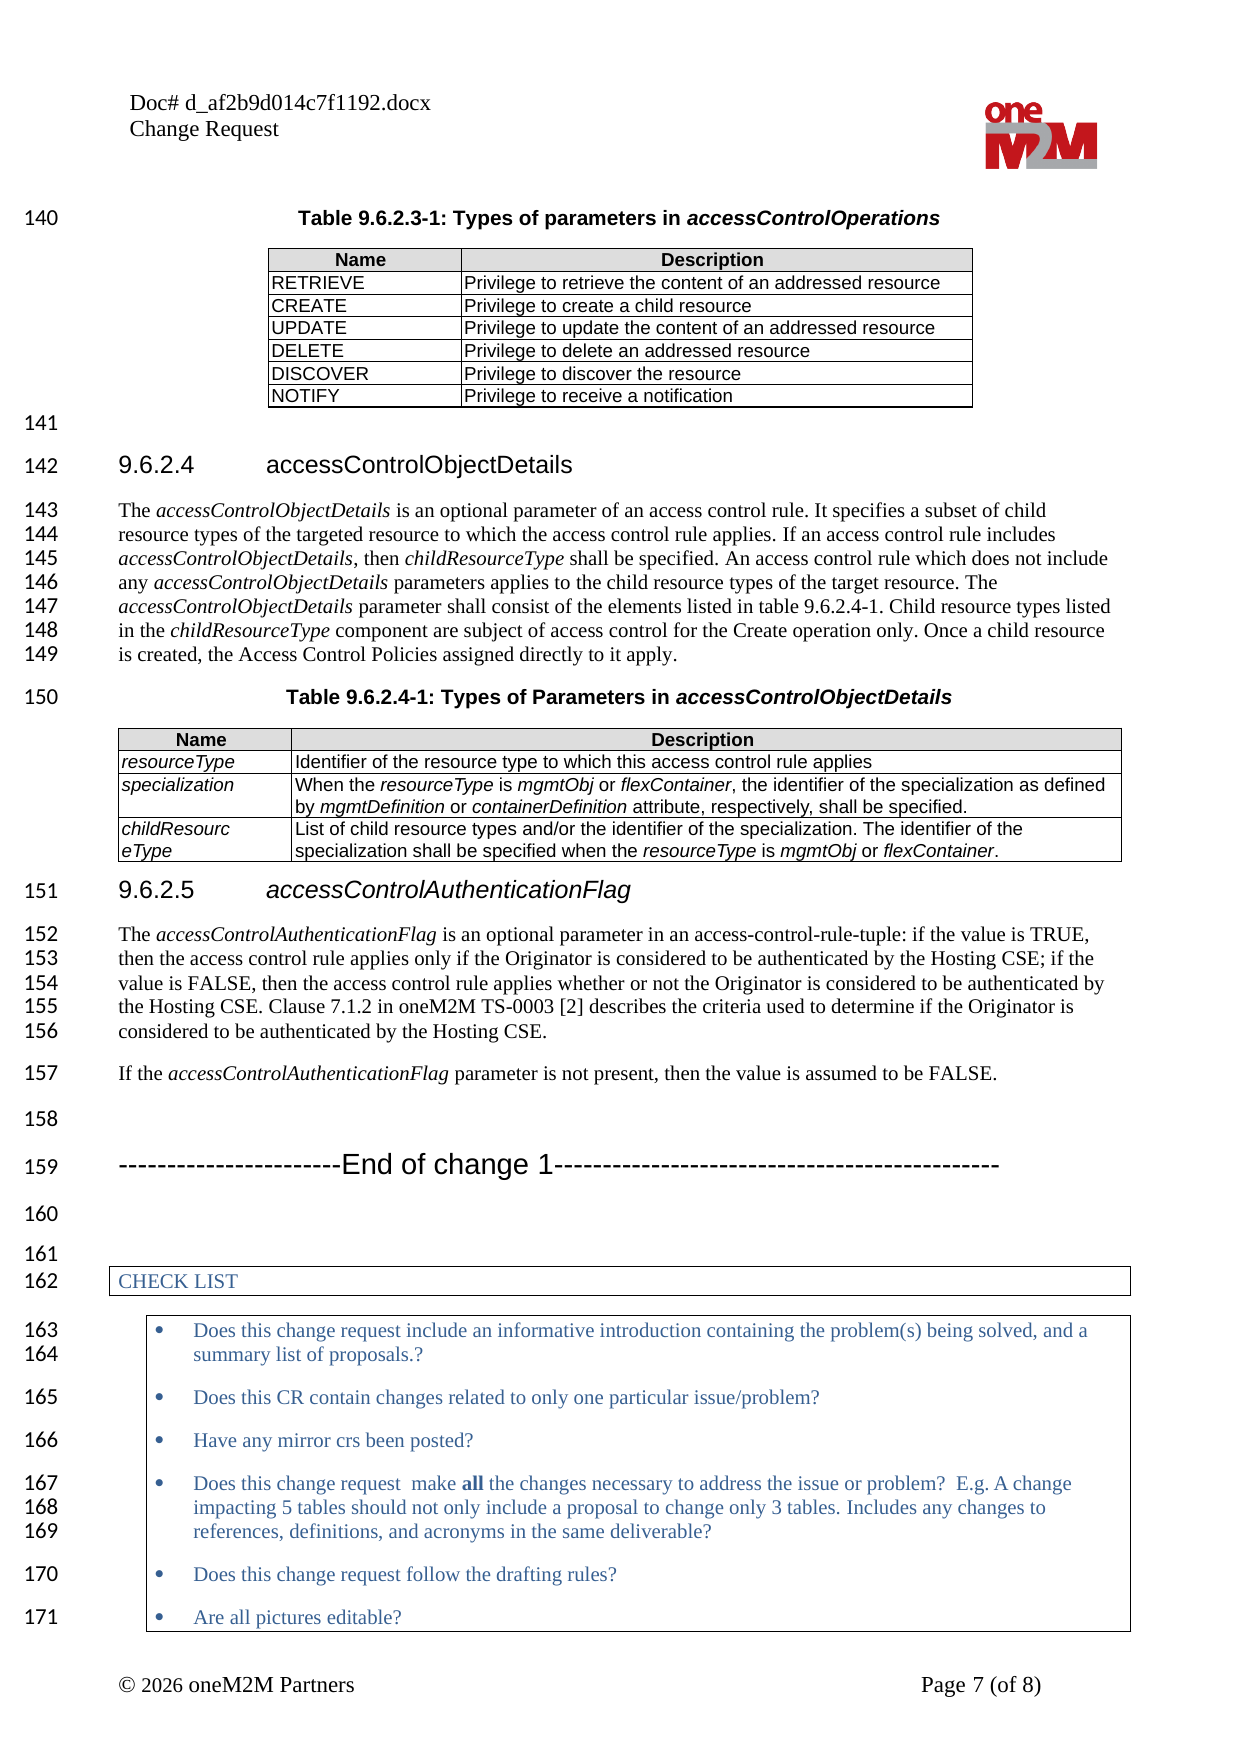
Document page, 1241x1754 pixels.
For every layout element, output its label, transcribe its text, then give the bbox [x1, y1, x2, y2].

table_cell Privilege to discover the resource [462, 362, 972, 384]
picture [971, 88, 1111, 184]
table_cell childResourceType [119, 818, 291, 861]
list Does this change request follow the drafting rules? [147, 1559, 1130, 1586]
table_cell Privilege to create a child resource [462, 295, 972, 316]
subtitle 9.6.2.4 accessControlObjectDetails [118, 450, 1122, 479]
table_header Description [292, 729, 1121, 750]
table_cell Privilege to retrieve the content of an addressed resource [462, 272, 972, 293]
table_cell Privilege to update the content of an addressed resource [462, 317, 972, 339]
table_cell Privilege to receive a notification [462, 385, 972, 406]
table_cell CREATE [269, 295, 461, 316]
table_cell DELETE [269, 340, 461, 361]
list Does this CR contain changes related to only one particular issue/problem? [147, 1382, 1130, 1409]
table_header Name [119, 729, 291, 750]
list Does this change request make all the changes necessary to address the issue or problem? E.g. A change impacting 5 tables should not only include a proposal to change only 3 tables. Includes any changes to references, definitions, and acronyms in the same deliverable? [147, 1468, 1130, 1543]
text The accessControlAuthenticationFlag is an optional parameter in an access-control-rule-tuple: if the value is TRUE, then the access control rule applies only if the Originator is considered to be authenticated by the Hosting CSE; if the value is FALSE, then the access control rule applies whether or not the Originator is considered to be authenticated by the Hosting CSE. Clause 7.1.2 in oneM2M TS-0003 [2] describes the criteria used to determine if the Originator is considered to be authenticated by the Hosting CSE. [118, 922, 1122, 1043]
table_cell RETRIEVE [269, 272, 461, 293]
list Have any mirror crs been posted? [147, 1425, 1130, 1452]
list Are all pictures editable? [147, 1601, 1130, 1631]
table_cell Privilege to delete an addressed resource [462, 340, 972, 361]
text The accessControlObjectDetails is an optional parameter of an access control rule. It specifies a subset of child resource types of the targeted resource to which the access control rule applies. If an access control rule includes accessControlObjectDetails, then childResourceType shall be specified. An access control rule which does not include any accessControlObjectDetails parameters applies to the child resource types of the target resource. The accessControlObjectDetails parameter shall consist of the elements listed in table 9.6.2.4-1. Child resource types listed in the childResourceType component are subject of access control for the Create operation only. Once a child resource is created, the Access Control Policies assigned directly to it apply. [118, 498, 1122, 666]
table_cell DISCOVER [269, 362, 461, 384]
table_header Name [269, 249, 461, 271]
table_cell resourceType [119, 751, 291, 773]
table_cell NOTIFY [269, 385, 461, 406]
table_cell Identifier of the resource type to which this access control rule applies [292, 751, 1121, 773]
table_cell List of child resource types and/or the identifier of the specialization. The identifier of the specialization shall be specified when the resourceType is mgmtObj or flexContainer. [292, 818, 1121, 861]
table_cell UPDATE [269, 317, 461, 339]
table_cell specialization [119, 774, 291, 817]
subtitle -----------------------End of change 1---------------------------------------------- [118, 1147, 1122, 1181]
text CHECK LIST [110, 1267, 1130, 1295]
text Table 9.6.2.4-1: Types of Parameters in accessControlObjectDetails [118, 685, 1122, 709]
table_cell When the resourceType is mgmtObj or flexContainer, the identifier of the specialization as defined by mgmtDefinition or containerDefinition attribute, respectively, shall be specified. [292, 774, 1121, 817]
text If the accessControlAuthenticationFlag parameter is not present, then the value is assumed to be FALSE. [118, 1061, 1122, 1085]
text Table 9.6.2.3-1: Types of parameters in accessControlOperations [118, 206, 1122, 229]
table_header Description [462, 249, 972, 271]
list Does this change request include an informative introduction containing the problem(s) being solved, and a summary list of proposals.? [147, 1316, 1130, 1366]
subtitle 9.6.2.5 accessControlAuthenticationFlag [118, 875, 1122, 903]
